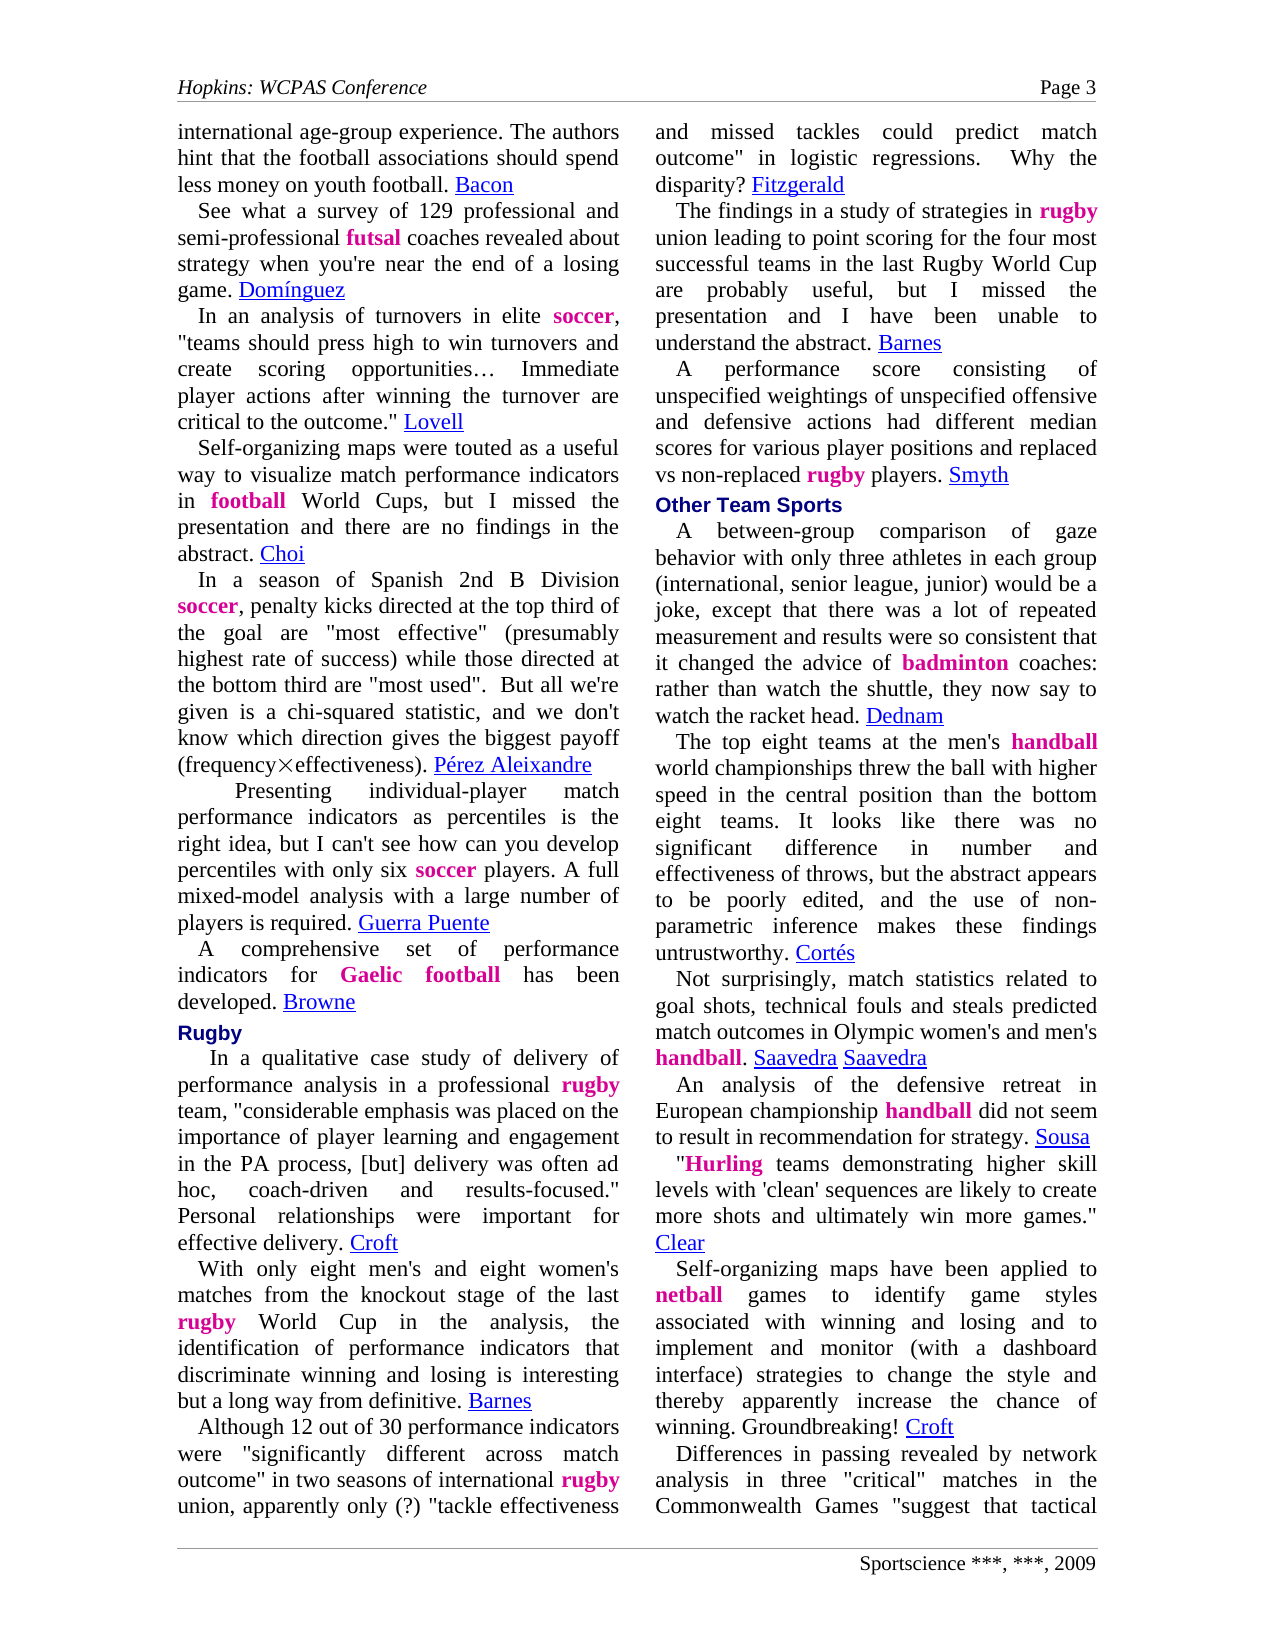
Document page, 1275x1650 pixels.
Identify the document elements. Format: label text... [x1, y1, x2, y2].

subtitle Rugby [177, 1020, 620, 1044]
text Although 12 out of 30 performance indicators were "significantly different across match outcome" in two seasons of international rugby union, apparently only (?) "tackle effectiveness and missed tackles could predict match outcome" in logistic regressions. Why the disparity? Fitzgerald [177, 1413, 620, 1519]
text An analysis of the defensive retreat in European championship handball did not seem to result in recommendation for strategy. Sousa [655, 1071, 1098, 1150]
text In a season of Spanish 2nd B Division soccer, penalty kicks directed at the top third of the goal are "most effective" (presumably highest rate of success) while those directed at the bottom third are "most used". But all we're given is a chi-squared statistic, and we don't know which direction gives the biggest payoff (frequencyeffectiveness). Pérez Aleixandre [177, 566, 620, 777]
text A between-group comparison of gaze behavior with only three athletes in each group (international, senior league, junior) would be a joke, except that there was a lot of repeated measurement and results were so consistent that it changed the advice of badminton coaches: rather than watch the shuttle, they now say to watch the racket head. Dednam [655, 517, 1098, 728]
text Not surprisingly, match statistics related to goal shots, technical fouls and steals predicted match outcomes in Olympic women's and men's handball. Saavedra Saavedra [655, 965, 1098, 1071]
text Self-organizing maps were touted as a useful way to visualize match performance indicators in football World Cups, but I missed the presentation and there are no findings in the abstract. Choi [177, 434, 620, 566]
text Self-organizing maps have been applied to netball games to identify game styles associated with winning and losing and to implement and monitor (with a dashboard interface) strategies to change the style and thereby apparently increase the chance of winning. Groundbreaking! Croft [655, 1255, 1098, 1440]
text A comprehensive set of performance indicators for Gaelic football has been developed. Browne [177, 935, 620, 1014]
text "Hurling teams demonstrating higher skill levels with 'clean' sequences are likely to create more shots and ultimately win more games." Clear [655, 1150, 1098, 1255]
text A performance score consisting of unspecified weightings of unspecified offensive and defensive actions had different median scores for various player positions and replaced vs non-replaced rugby players. Smyth [655, 355, 1098, 487]
text The top eight teams at the men's handball world championships threw the ball with higher speed in the central position than the bottom eight teams. It looks like there was no significant difference in number and effectiveness of throws, but the abstract appears to be poorly edited, and the use of non-parametric inference makes these findings untrustworthy. Cortés [655, 728, 1098, 965]
text The findings in a study of strategies in rugby union leading to point scoring for the four most successful teams in the last Rugby World Cup are probably useful, but I missed the presentation and I have been unable to understand the abstract. Barnes [655, 197, 1098, 355]
text With only eight men's and eight women's matches from the knockout stage of the last rugby World Cup in the analysis, the identification of performance indicators that discriminate winning and losing is interesting but a long way from definitive. Barnes [177, 1255, 620, 1413]
text In an analysis of turnovers in elite soccer, "teams should press high to win turnovers and create scoring opportunities… Immediate player actions after winning the turnover are critical to the outcome." Lovell [177, 303, 620, 434]
text See what a survey of 129 professional and semi-professional futsal coaches revealed about strategy when you're near the end of a losing game. Domínguez [177, 197, 620, 303]
text Although 12 out of 30 performance indicators were "significantly different across match outcome" in two seasons of international rugby union, apparently only (?) "tackle effectiveness and missed tackles could predict match outcome" in logistic regressions. Why the disparity? Fitzgerald [655, 118, 1098, 197]
text Presenting individual-player match performance indicators as percentiles is the right idea, but I can't see how can you develop percentiles with only six soccer players. A full mixed-model analysis with a large number of players is required. Guerra Puente [177, 777, 620, 935]
text In a qualitative case study of delivery of performance analysis in a professional rugby team, "considerable emphasis was placed on the importance of player learning and engagement in the PA process, [but] delivery was often ad hoc, coach-driven and results-focused." Personal relationships were important for effective delivery. Croft [177, 1044, 620, 1255]
subtitle Other Team Sports [655, 493, 1098, 517]
